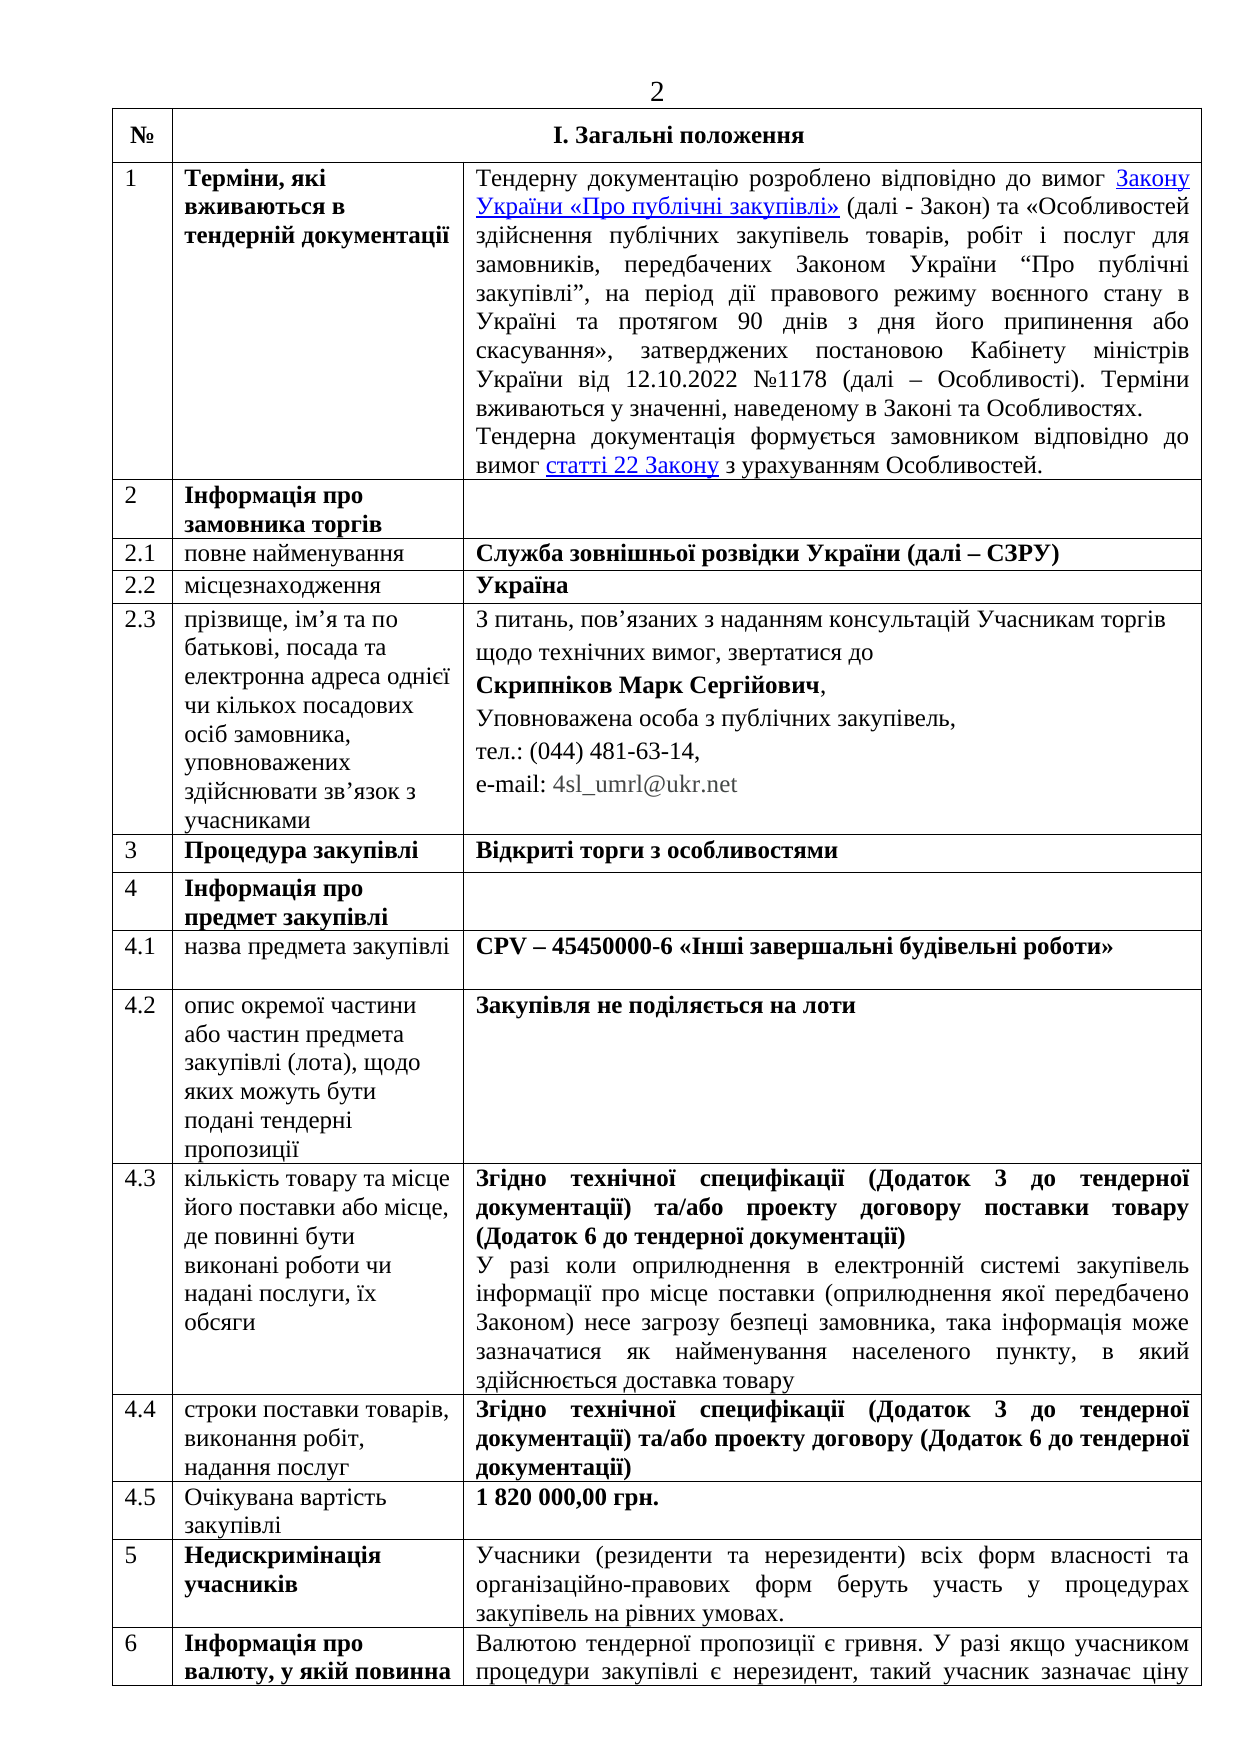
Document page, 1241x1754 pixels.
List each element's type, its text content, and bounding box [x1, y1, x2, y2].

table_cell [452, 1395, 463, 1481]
table_header I. Загальні положення [173, 109, 1201, 162]
table_cell 4.5 [113, 1482, 172, 1539]
table_cell Недискримінація учасників [173, 1540, 463, 1627]
table_cell Україна [464, 571, 1201, 603]
table_cell місцезнаходження [173, 571, 463, 603]
table_cell 1 820 000,00 грн. [464, 1482, 1201, 1539]
table_cell 1 [113, 163, 172, 479]
table_cell [464, 873, 1201, 930]
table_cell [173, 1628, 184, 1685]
table_cell 3 [113, 835, 172, 872]
table_cell [464, 480, 1201, 537]
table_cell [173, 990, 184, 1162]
table_cell CPV – 45450000-6 «Інші завершальні будівельні роботи» [464, 931, 1201, 989]
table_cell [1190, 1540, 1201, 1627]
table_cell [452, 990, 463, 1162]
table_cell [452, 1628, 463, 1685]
table_cell 4.1 [113, 931, 172, 989]
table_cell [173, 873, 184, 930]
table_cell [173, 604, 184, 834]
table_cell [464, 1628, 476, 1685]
table_cell 4.3 [113, 1164, 172, 1393]
table_cell 4.2 [113, 990, 172, 1162]
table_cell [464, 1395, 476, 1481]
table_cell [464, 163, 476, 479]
table_cell 4.4 [113, 1395, 172, 1481]
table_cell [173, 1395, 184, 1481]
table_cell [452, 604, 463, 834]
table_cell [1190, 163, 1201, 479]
table_cell повне найменування [173, 539, 463, 569]
table_cell 2.1 [113, 539, 172, 569]
table_cell 2 [113, 480, 172, 537]
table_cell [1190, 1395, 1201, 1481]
table_cell Відкриті торги з особливостями [464, 835, 1201, 872]
table_cell Терміни, які вживаються в тендерній документації [173, 163, 463, 479]
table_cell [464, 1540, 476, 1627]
table_cell кількість товару та місце його поставки або місце, де повинні бути виконані роботи чи надані послуги, їх обсяги [173, 1164, 463, 1393]
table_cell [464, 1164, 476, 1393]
table_cell 2.3 [113, 604, 172, 834]
table_header № [113, 109, 172, 162]
table_cell 6 [113, 1628, 172, 1685]
table_cell 5 [113, 1540, 172, 1627]
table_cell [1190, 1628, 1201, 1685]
table_cell Процедура закупівлі [173, 835, 463, 872]
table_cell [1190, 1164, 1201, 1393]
table_cell З питань, пов’язаних з наданням консультацій Учасникам торгів щодо технічних вимог, звертатися до Скрипніков Марк Сергійович, Уповноважена особа з публічних закупівель, тел.: (044) 481-63-14, e-mail: 4sl_umrl@ukr.net [464, 604, 1201, 834]
table_cell назва предмета закупівлі [173, 931, 463, 989]
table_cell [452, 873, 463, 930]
table_cell 4 [113, 873, 172, 930]
table_cell Закупівля не поділяється на лоти [464, 990, 1201, 1162]
table_cell 2.2 [113, 571, 172, 603]
table_cell Служба зовнішньої розвідки України (далі – СЗРУ) [464, 539, 1201, 569]
